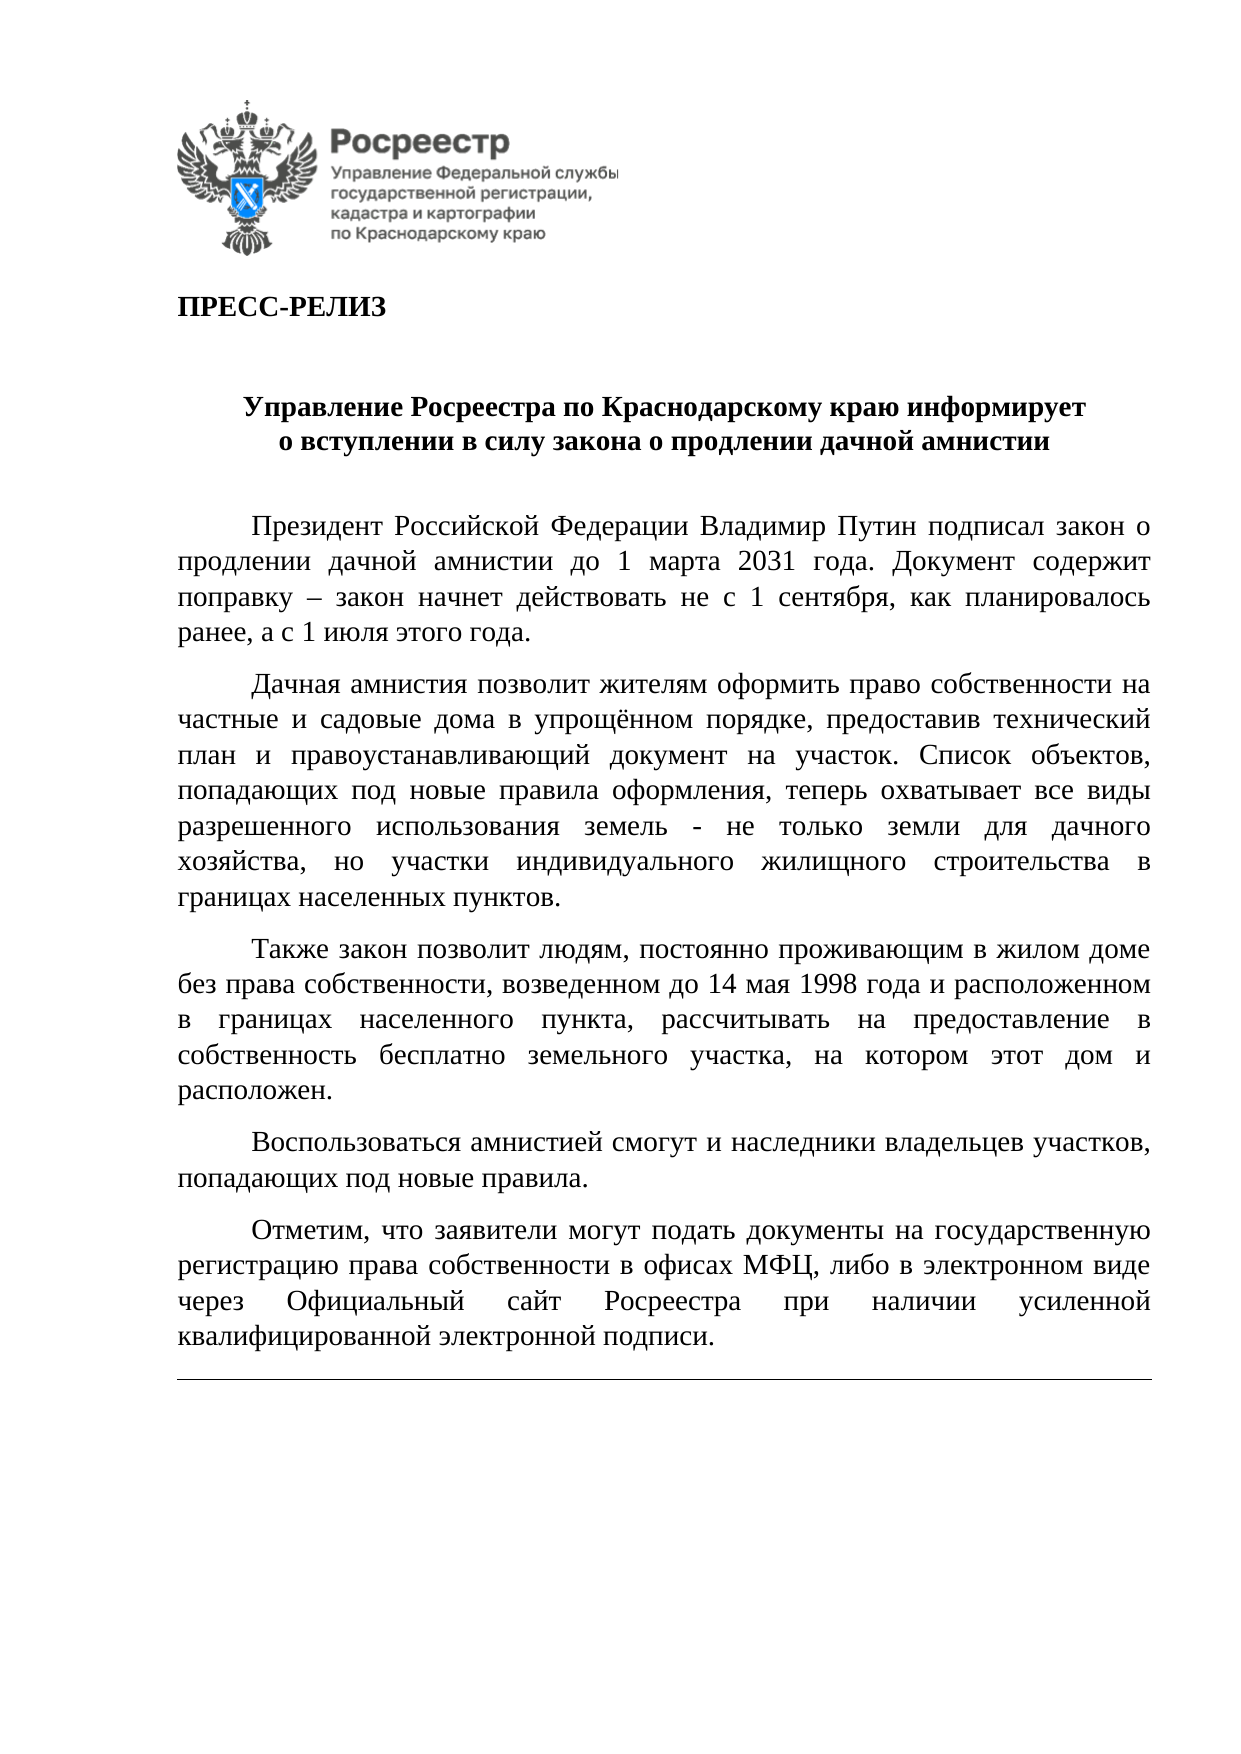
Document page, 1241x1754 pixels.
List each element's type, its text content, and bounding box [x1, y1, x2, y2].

text Президент Российской Федерации Владимир Путин подписал закон о продлении дачной амнистии до 1 марта 2031 года. Документ содержит поправку – закон начнет действовать не с 1 сентября, как планировалось ранее, а с 1 июля этого года. [177, 507, 1152, 648]
text о вступлении в силу закона о продлении дачной амнистии [177, 423, 1152, 457]
text Отметим, что заявители могут подать документы на государственную регистрацию права собственности в офисах МФЦ, либо в электронном виде через Официальный сайт Росреестра при наличии усиленной квалифицированной электронной подписи. [177, 1211, 1152, 1353]
text Также закон позволит людям, постоянно проживающим в жилом доме без права собственности, возведенном до 14 мая 1998 года и расположенном в границах населенного пункта, рассчитывать на предоставление в собственность бесплатно земельного участка, на котором этот дом и расположен. [177, 930, 1152, 1107]
text ПРЕСС-РЕЛИЗ [177, 289, 1152, 322]
picture [177, 100, 619, 256]
text Воспользоваться амнистией смогут и наследники владельцев участков, попадающих под новые правила. [177, 1123, 1152, 1194]
text Дачная амнистия позволит жителям оформить право собственности на частные и садовые дома в упрощённом порядке, предоставив технический план и правоустанавливающий документ на участок. Список объектов, попадающих под новые правила оформления, теперь охватывает все виды разрешенного использования земель - не только земли для дачного хозяйства, но участки индивидуального жилищного строительства в границах населенных пунктов. [177, 665, 1152, 913]
text Управление Росреестра по Краснодарскому краю информирует [177, 389, 1152, 423]
